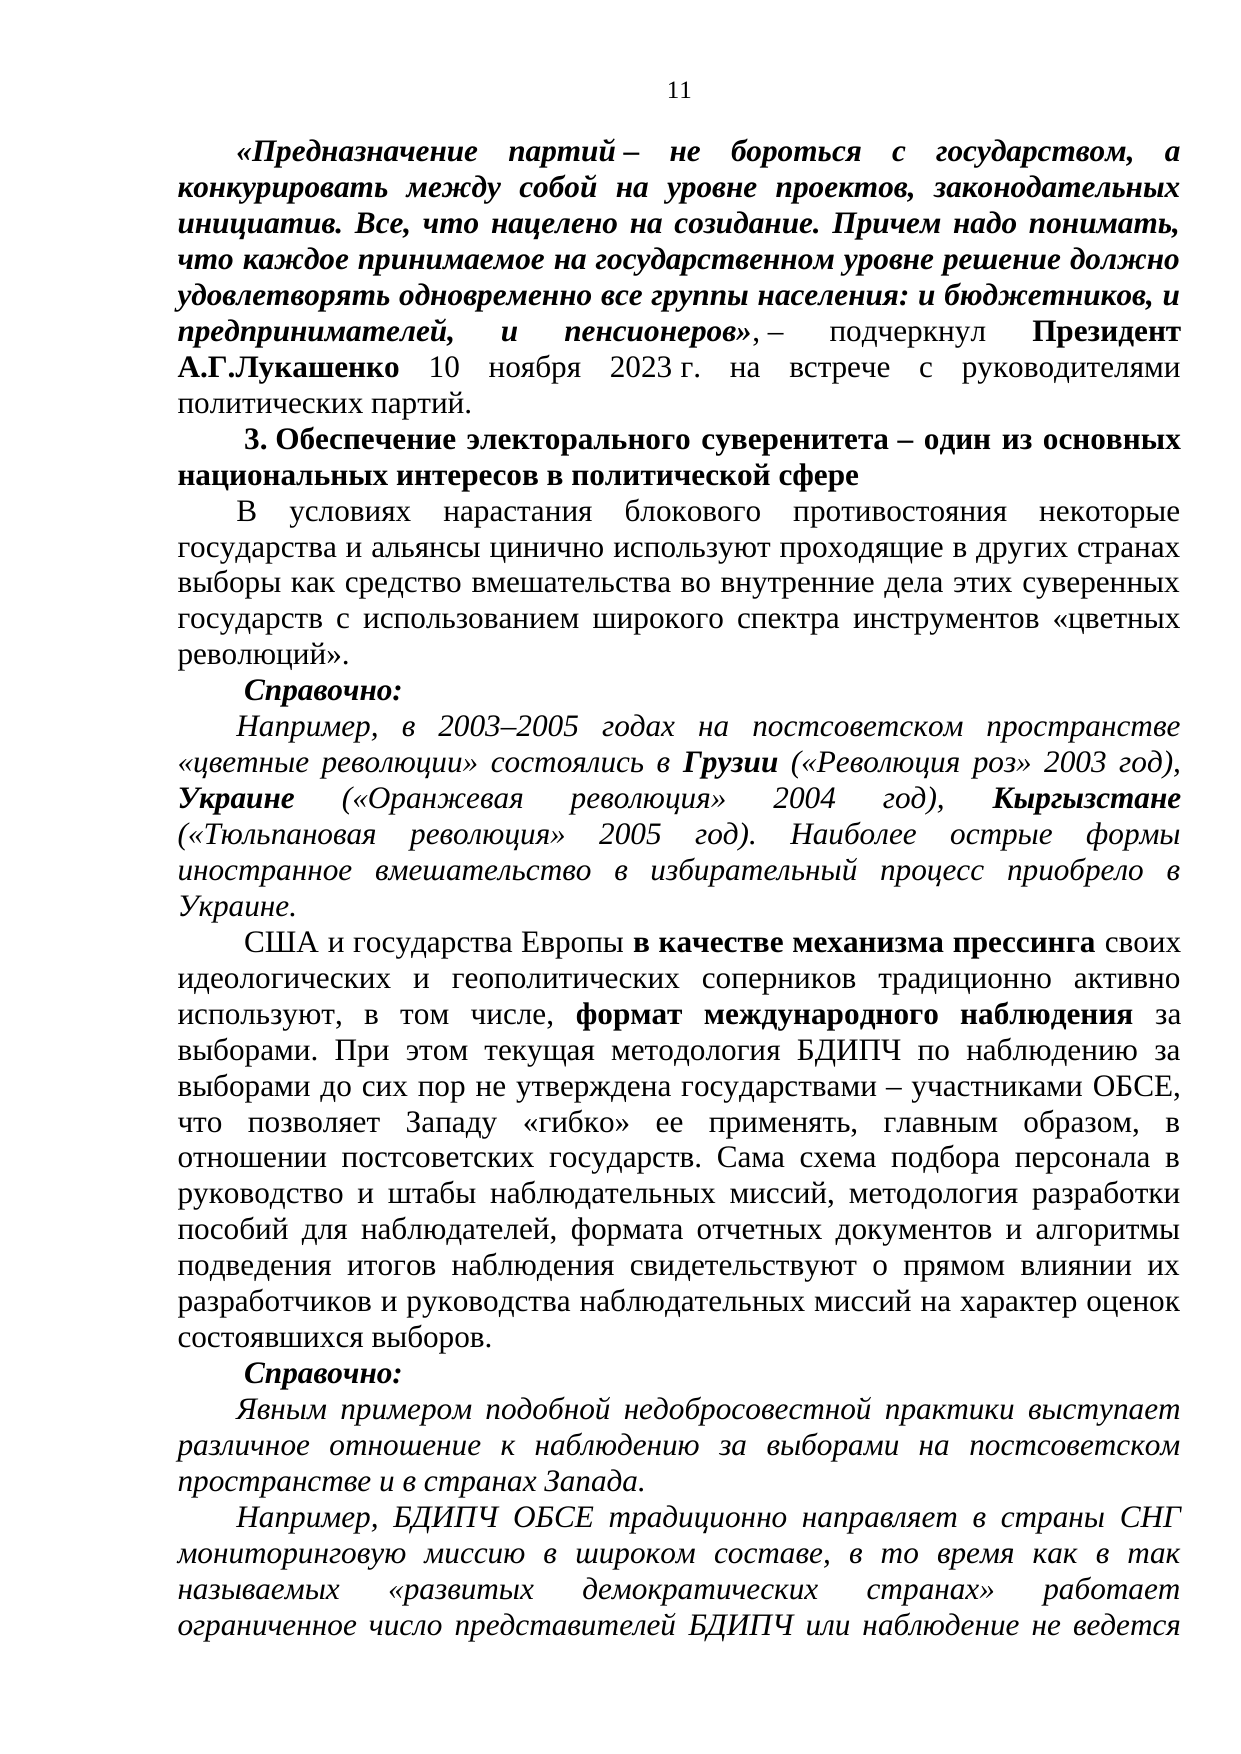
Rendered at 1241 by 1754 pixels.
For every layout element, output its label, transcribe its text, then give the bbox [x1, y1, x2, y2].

text «Предназначение партий – не бороться с государством, а конкурировать между собой на уровне проектов, законодательных инициатив. Все, что нацелено на созидание. Причем надо понимать, что каждое принимаемое на государственном уровне решение должно удовлетворять одновременно все группы населения: и бюджетников, и предпринимателей, и пенсионеров», – подчеркнул Президент А.Г.Лукашенко 10 ноября 2023 г. на встрече с руководителями политических партий. [177, 132, 1181, 420]
text В условиях нарастания блокового противостояния некоторые государства и альянсы цинично используют проходящие в других странах выборы как средство вмешательства во внутренние дела этих суверенных государств с использованием широкого спектра инструментов «цветных революций». [177, 492, 1181, 672]
text Явным примером подобной недобросовестной практики выступает различное отношение к наблюдению за выборами на постсоветском пространстве и в странах Запада. [177, 1390, 1181, 1498]
text Справочно: [177, 1354, 1181, 1390]
text Справочно: [177, 672, 1181, 707]
text Например, в 2003–2005 годах на постсоветском пространстве «цветные революции» состоялись в Грузии («Революция роз» 2003 год), Украине («Оранжевая революция» 2004 год), Кыргызстане («Тюльпановая революция» 2005 год). Наиболее острые формы иностранное вмешательство в избирательный процесс приобрело в Украине. [177, 707, 1181, 923]
text 3. Обеспечение электорального суверенитета – один из основных национальных интересов в политической сфере [177, 420, 1181, 492]
text США и государства Европы в качестве механизма прессинга своих идеологических и геополитических соперников традиционно активно используют, в том числе, формат международного наблюдения за выборами. При этом текущая методология БДИПЧ по наблюдению за выборами до сих пор не утверждена государствами – участниками ОБСЕ, что позволяет Западу «гибко» ее применять, главным образом, в отношении постсоветских государств. Сама схема подбора персонала в руководство и штабы наблюдательных миссий, методология разработки пособий для наблюдателей, формата отчетных документов и алгоритмы подведения итогов наблюдения свидетельствуют о прямом влиянии их разработчиков и руководства наблюдательных миссий на характер оценок состоявшихся выборов. [177, 923, 1181, 1354]
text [177, 1498, 1181, 1642]
